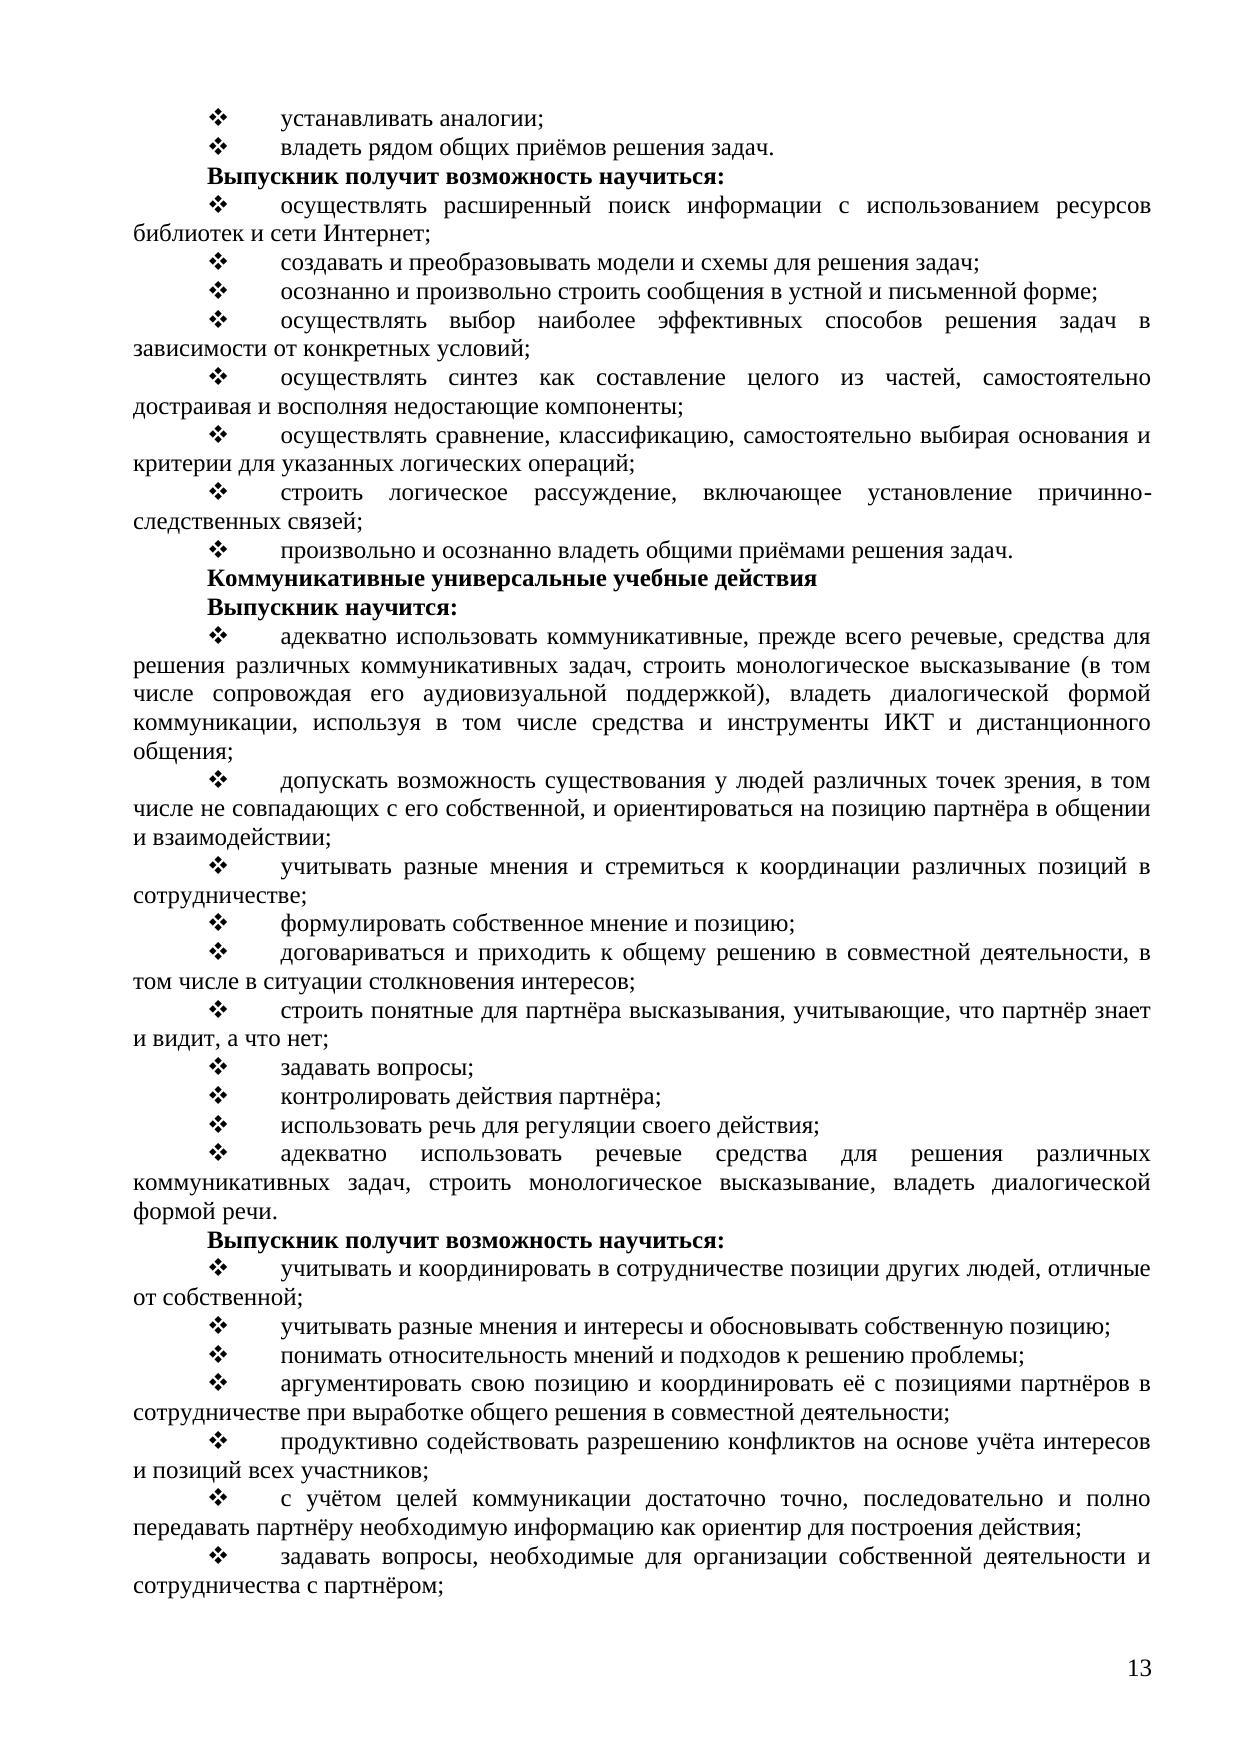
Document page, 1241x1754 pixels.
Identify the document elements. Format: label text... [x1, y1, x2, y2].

list осознанно и произвольно строить сообщения в устной и письменной форме; [133, 276, 1152, 305]
list устанавливать аналогии; [133, 103, 1152, 132]
list допускать возможность существования у людей различных точек зрения, в том числе не совпадающих с его собственной, и ориентироваться на позицию партнёра в общении и взаимодействии; [133, 765, 1152, 851]
list использовать речь для регуляции своего действия; [133, 1110, 1152, 1138]
list учитывать разные мнения и стремиться к координации различных позиций в сотрудничестве; [133, 851, 1152, 908]
list контролировать действия партнёра; [133, 1081, 1152, 1110]
list Выпускник получит возможность научиться: [207, 1225, 1152, 1253]
list задавать вопросы; [133, 1052, 1152, 1081]
list адекватно использовать коммуникативные, прежде всего речевые, средства для решения различных коммуникативных задач, строить монологическое высказывание (в том числе сопровождая его аудиовизуальной поддержкой), владеть диалогической формой коммуникации, используя в том числе средства и инструменты ИКТ и дистанционного общения; [133, 621, 1152, 765]
list осуществлять расширенный поиск информации с использованием ресурсов библиотек и сети Интернет; [133, 190, 1152, 247]
list продуктивно содействовать разрешению конфликтов на основе учёта интересов и позиций всех участников; [133, 1426, 1152, 1483]
list строить логическое рассуждение, включающее установление причинно­следственных связей; [133, 477, 1152, 535]
text Выпускник получит возможность научиться: [133, 161, 1152, 190]
list адекватно использовать речевые средства для решения различных коммуникативных задач, строить монологическое высказывание, владеть диалогической формой речи. [133, 1138, 1152, 1225]
list произвольно и осознанно владеть общими приёмами решения задач. [133, 535, 1152, 563]
list аргументировать свою позицию и координировать её с позициями партнёров в сотрудничестве при выработке общего решения в совместной деятельности; [133, 1368, 1152, 1426]
list осуществлять выбор наиболее эффективных способов решения задач в зависимости от конкретных условий; [133, 305, 1152, 362]
list задавать вопросы, необходимые для организации собственной деятельности и сотрудничества с партнёром; [133, 1541, 1152, 1598]
list формулировать собственное мнение и позицию; [133, 908, 1152, 937]
list понимать относительность мнений и подходов к решению проблемы; [133, 1340, 1152, 1368]
list создавать и преобразовывать модели и схемы для решения задач; [133, 247, 1152, 276]
list с учётом целей коммуникации достаточно точно, последовательно и полно передавать партнёру необходимую информацию как ориентир для построения действия; [133, 1483, 1152, 1541]
list учитывать разные мнения и интересы и обосновывать собственную позицию; [133, 1311, 1152, 1340]
text Коммуникативные универсальные учебные действия [133, 563, 1152, 592]
list договариваться и приходить к общему решению в совместной деятельности, в том числе в ситуации столкновения интересов; [133, 937, 1152, 995]
list осуществлять сравнение, классификацию, самостоятельно выбирая основания и критерии для указанных логических операций; [133, 420, 1152, 477]
text Выпускник научится: [133, 592, 1152, 621]
list владеть рядом общих приёмов решения задач. [133, 132, 1152, 161]
list строить понятные для партнёра высказывания, учитывающие, что партнёр знает и видит, а что нет; [133, 995, 1152, 1052]
list учитывать и координировать в сотрудничестве позиции других людей, отличные от собственной; [133, 1253, 1152, 1311]
list осуществлять синтез как составление целого из частей, самостоятельно достраивая и восполняя недостающие компоненты; [133, 362, 1152, 420]
